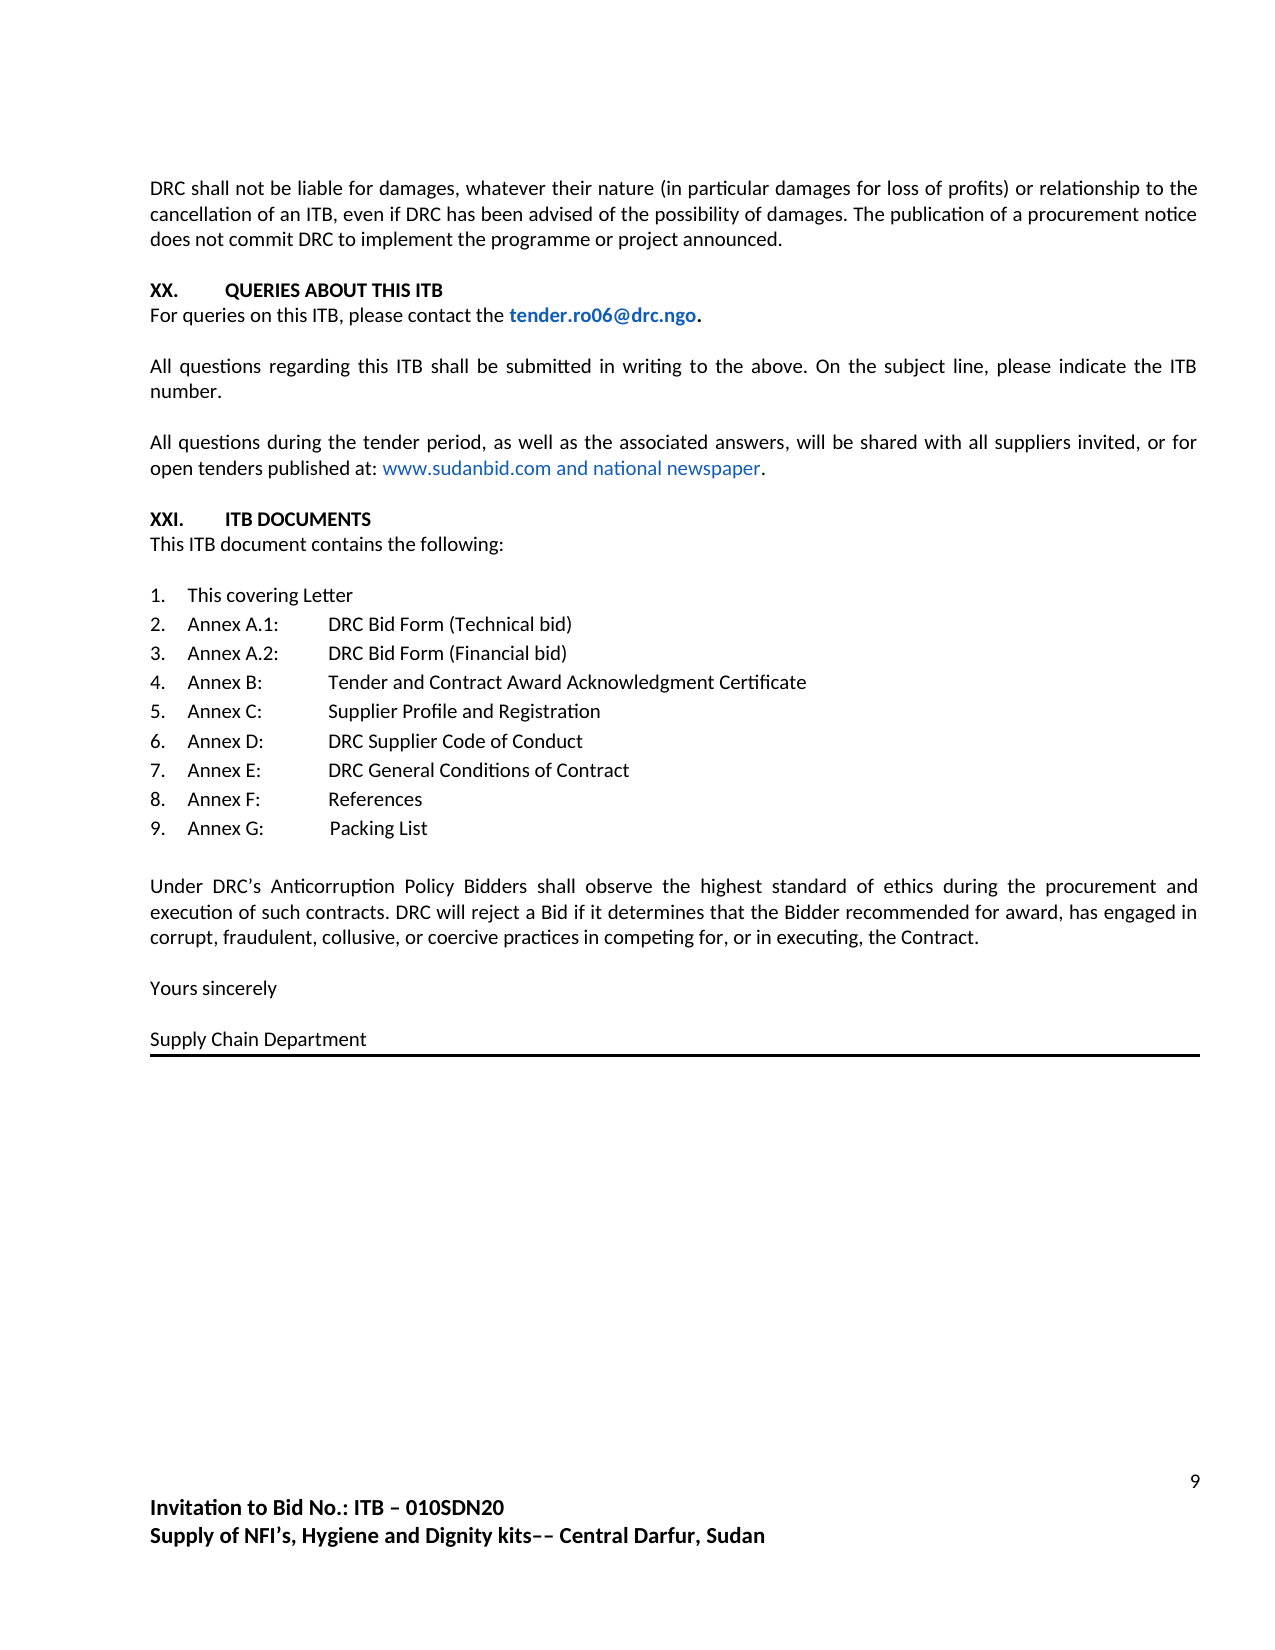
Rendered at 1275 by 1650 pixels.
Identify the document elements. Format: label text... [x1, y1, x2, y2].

list Annex E: DRC General Conditions of Contract [150, 757, 1200, 782]
text All questions during the tender period, as well as the associated answers, will be shared with all suppliers invited, or for open tenders published at: www.sudanbid.com and national newspaper. [150, 429, 1200, 480]
subtitle ITB Documents [150, 506, 1200, 531]
text Yours sincerely [150, 975, 1200, 1001]
text Supply Chain Department [150, 1026, 1200, 1054]
list Annex G: Packing List [150, 815, 1200, 841]
list Annex D: DRC Supplier Code of Conduct [150, 728, 1200, 753]
list Annex B: Tender and Contract Award Acknowledgment Certificate [150, 669, 1200, 695]
text This ITB document contains the following: [150, 531, 1200, 557]
list Annex F: References [150, 786, 1200, 812]
list This covering Letter [150, 582, 1200, 607]
text Under DRC’s Anticorruption Policy Bidders shall observe the highest standard of ethics during the procurement and execution of such contracts. DRC will reject a Bid if it determines that the Bidder recommended for award, has engaged in corrupt, fraudulent, collusive, or coercive practices in competing for, or in executing, the Contract. [150, 874, 1200, 950]
list Annex A.1: DRC Bid Form (Technical bid) [150, 611, 1200, 637]
list Annex A.2: DRC Bid Form (Financial bid) [150, 640, 1200, 666]
list Annex C: Supplier Profile and Registration [150, 699, 1200, 724]
text All questions regarding this ITB shall be submitted in writing to the above. On the subject line, please indicate the ITB number. [150, 353, 1200, 404]
subtitle Queries about this ITB [150, 277, 1200, 302]
text DRC shall not be liable for damages, whatever their nature (in particular damages for loss of profits) or relationship to the cancellation of an ITB, even if DRC has been advised of the possibility of damages. The publication of a procurement notice does not commit DRC to implement the programme or project announced. [150, 175, 1200, 252]
text For queries on this ITB, please contact the tender.ro06@drc.ngo. [150, 302, 1200, 328]
